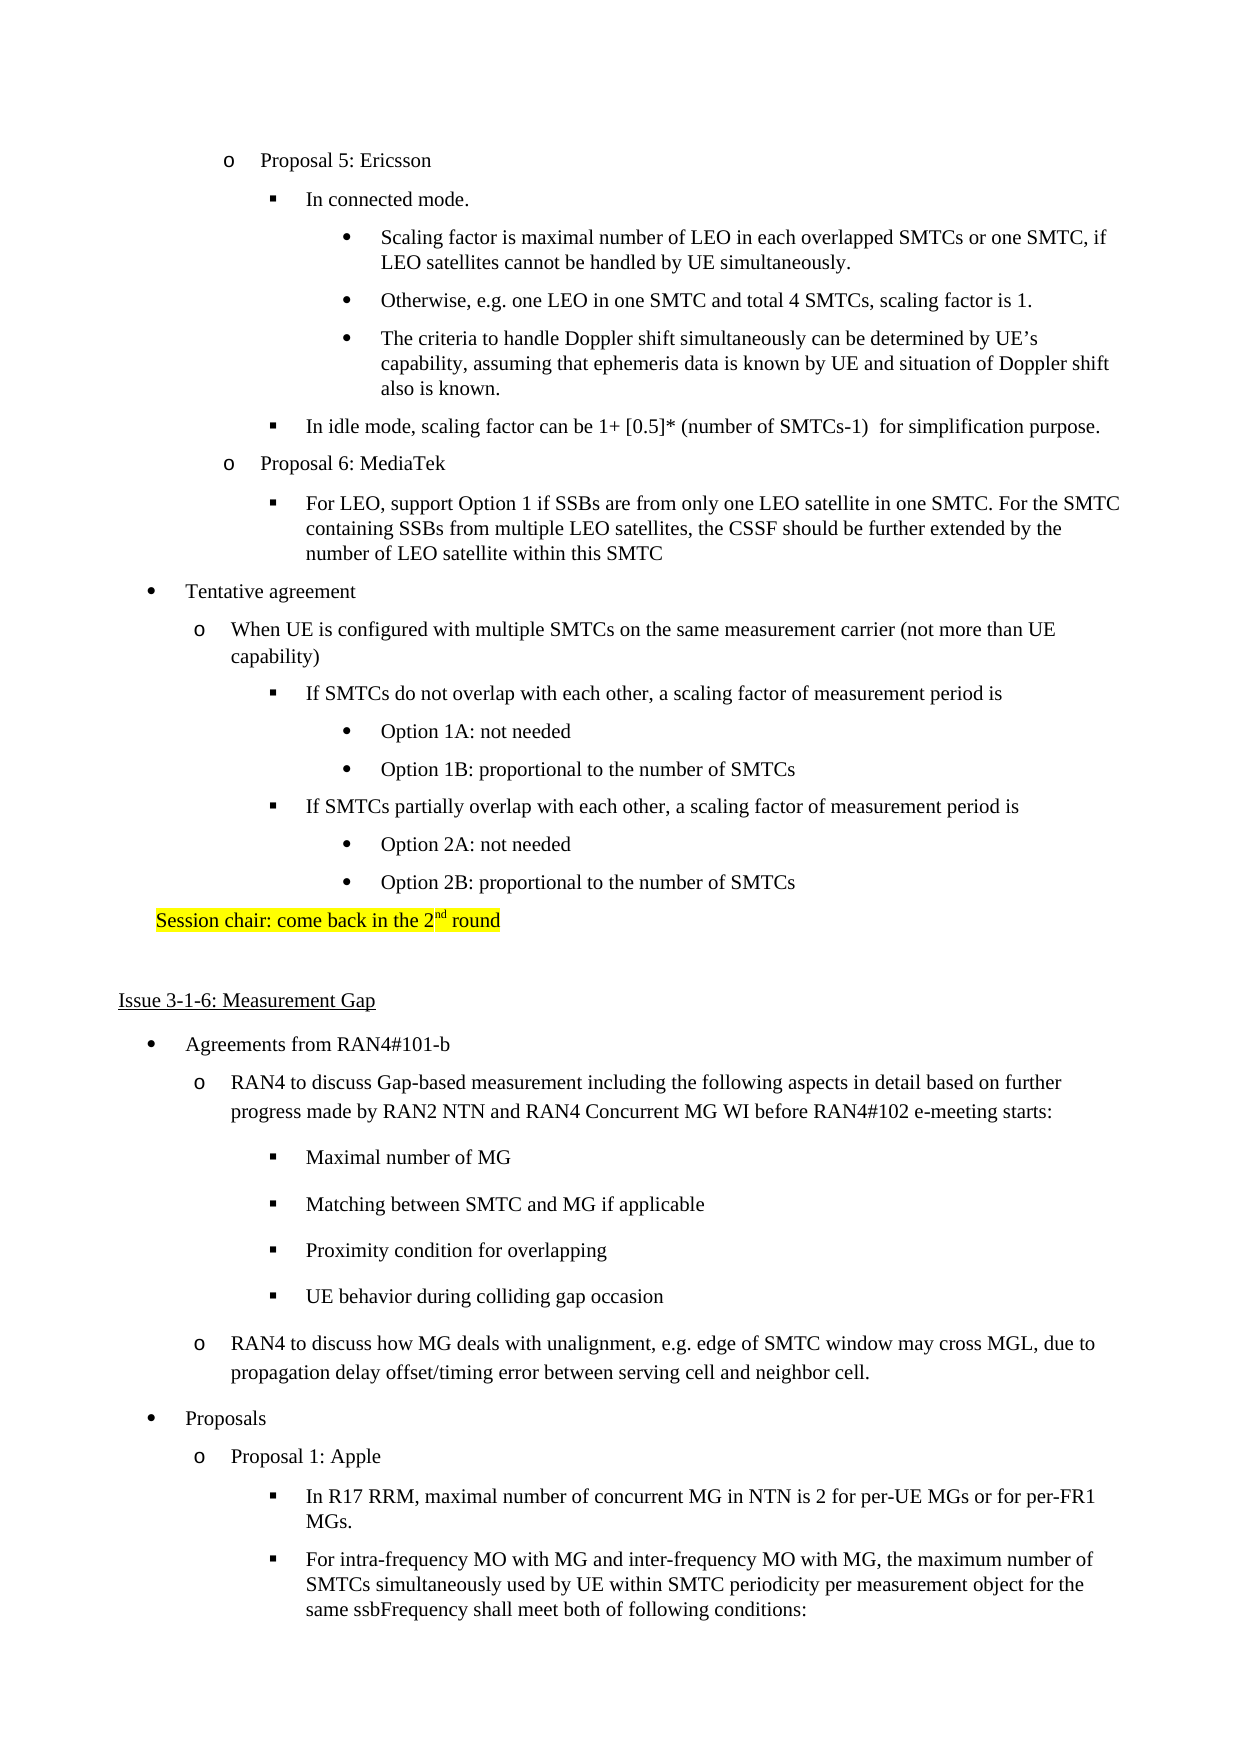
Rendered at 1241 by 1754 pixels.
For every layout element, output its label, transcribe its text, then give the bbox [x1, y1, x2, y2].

list Option 1A: not needed [343, 719, 1122, 743]
list When UE is configured with multiple SMTCs on the same measurement carrier (not more than UE capability) [193, 617, 1122, 668]
list In connected mode. [268, 187, 1122, 211]
list Session chair: come back in the 2nd round [156, 907, 1122, 932]
list For LEO, support Option 1 if SSBs are from only one LEO satellite in one SMTC. For the SMTC containing SSBs from multiple LEO satellites, the CSSF should be further extended by the number of LEO satellite within this SMTC [268, 491, 1122, 565]
list Matching between SMTC and MG if applicable [268, 1192, 1122, 1216]
list Proposals [148, 1406, 1122, 1430]
list RAN4 to discuss how MG deals with unalignment, e.g. edge of SMTC window may cross MGL, due to propagation delay offset/timing error between serving cell and neighbor cell. [193, 1331, 1122, 1384]
list RAN4 to discuss Gap-based measurement including the following aspects in detail based on further progress made by RAN2 NTN and RAN4 Concurrent MG WI before RAN4#102 e-meeting starts: [193, 1070, 1122, 1123]
list In idle mode, scaling factor can be 1+ [0.5]* (number of SMTCs-1) for simplification purpose. [268, 414, 1122, 438]
list In R17 RRM, maximal number of concurrent MG in NTN is 2 for per-UE MGs or for per-FR1 MGs. [268, 1483, 1122, 1533]
list UE behavior during colliding gap occasion [268, 1284, 1122, 1308]
text Issue 3-1-6: Measurement Gap [118, 988, 1122, 1012]
list The criteria to handle Doppler shift simultaneously can be determined by UE’s capability, assuming that ephemeris data is known by UE and situation of Doppler shift also is known. [343, 326, 1122, 400]
list Tentative agreement [148, 579, 1122, 603]
list Proposal 1: Apple [193, 1444, 1122, 1470]
list Maximal number of MG [268, 1145, 1122, 1169]
list Option 2B: proportional to the number of SMTCs [343, 870, 1122, 894]
list Option 2A: not needed [343, 832, 1122, 856]
list Agreements from RAN4#101-b [148, 1032, 1122, 1056]
list For intra-frequency MO with MG and inter-frequency MO with MG, the maximum number of SMTCs simultaneously used by UE within SMTC periodicity per measurement object for the same ssbFrequency shall meet both of following conditions: [268, 1546, 1122, 1621]
list Scaling factor is maximal number of LEO in each overlapped SMTCs or one SMTC, if LEO satellites cannot be handled by UE simultaneously. [343, 225, 1122, 274]
list Option 1B: proportional to the number of SMTCs [343, 757, 1122, 781]
list Proximity condition for overlapping [268, 1238, 1122, 1262]
list Proposal 6: MediaTek [223, 451, 1122, 477]
list Proposal 5: Ericsson [223, 148, 1122, 173]
list If SMTCs do not overlap with each other, a scaling factor of measurement period is [268, 681, 1122, 705]
list If SMTCs partially overlap with each other, a scaling factor of measurement period is [268, 794, 1122, 818]
list Otherwise, e.g. one LEO in one SMTC and total 4 SMTCs, scaling factor is 1. [343, 288, 1122, 312]
